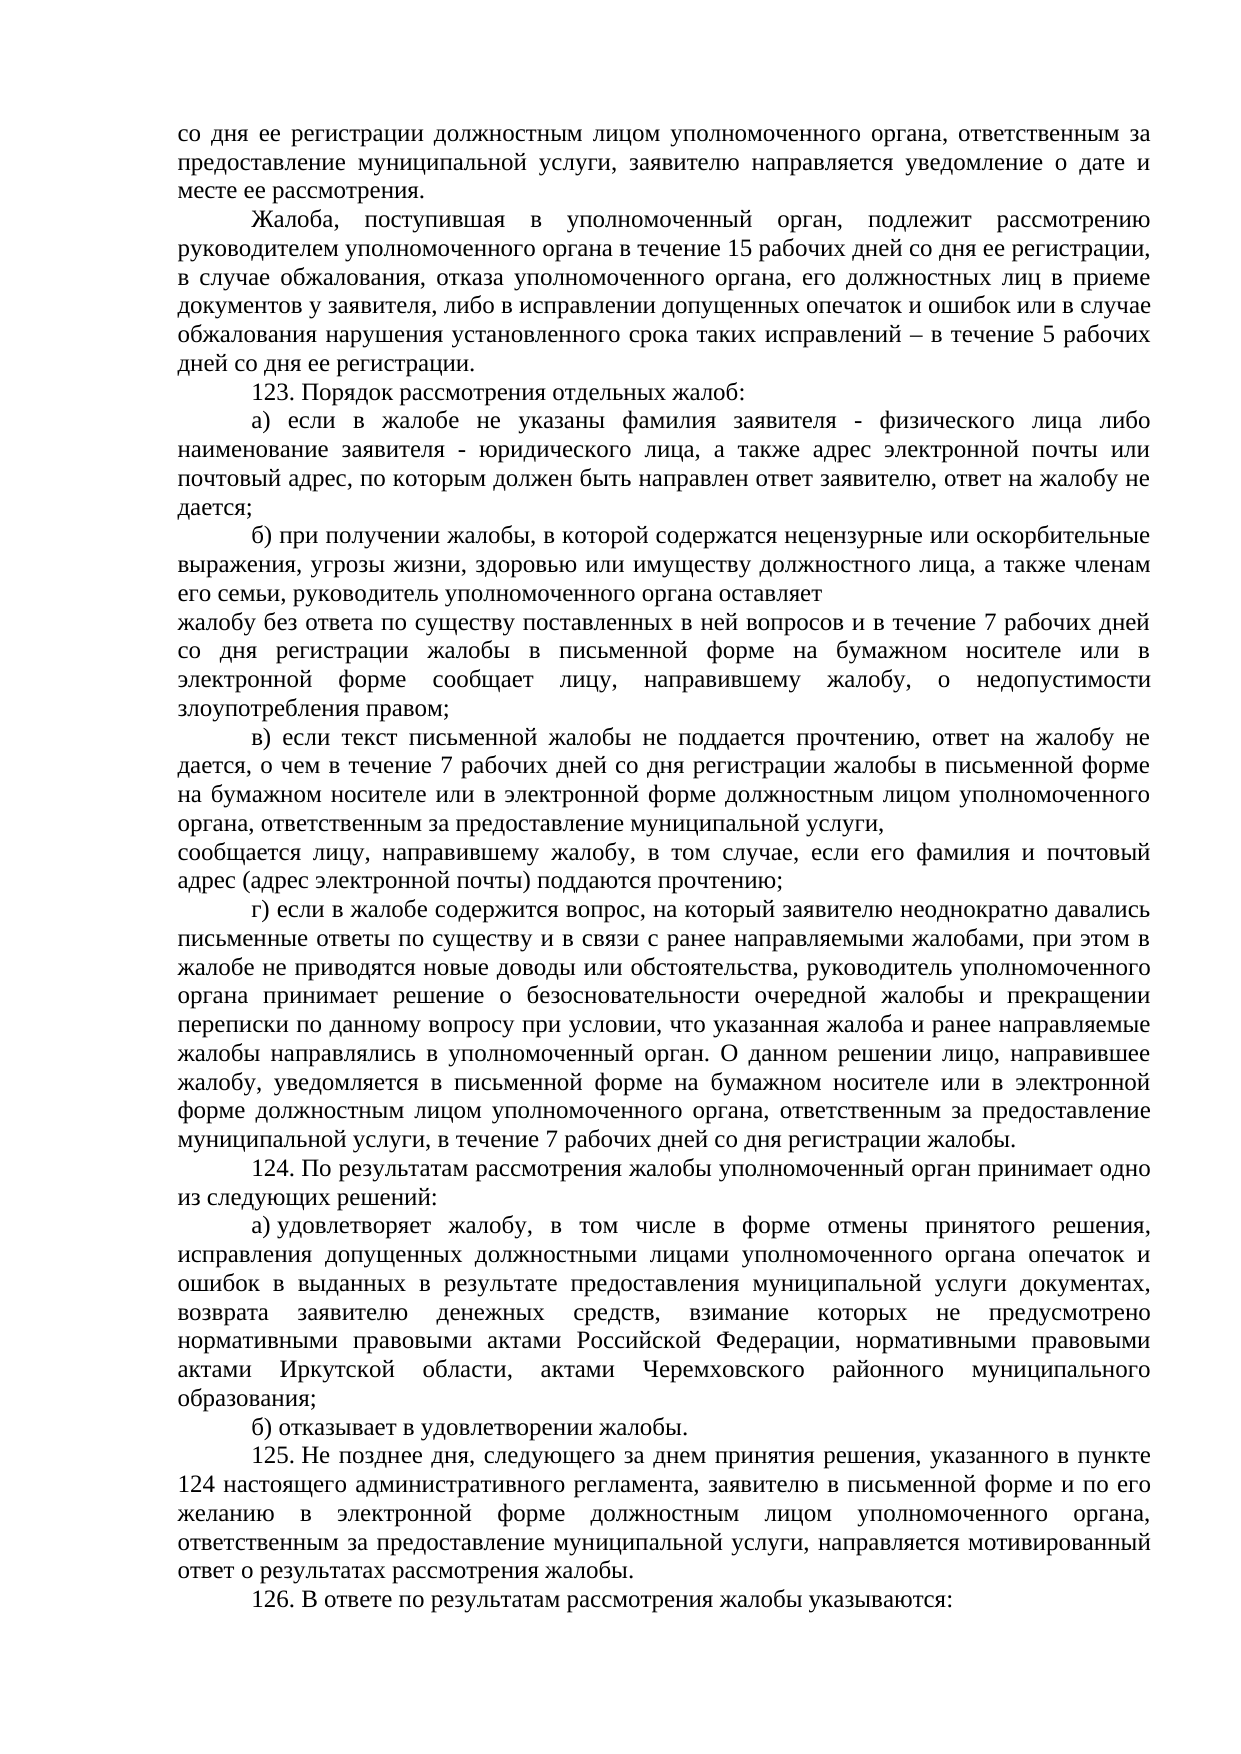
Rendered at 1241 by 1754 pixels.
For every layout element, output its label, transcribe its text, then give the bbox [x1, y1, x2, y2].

text в) если текст письменной жалобы не поддается прочтению, ответ на жалобу не дается, о чем в течение 7 рабочих дней со дня регистрации жалобы в письменной форме на бумажном носителе или в электронной форме должностным лицом уполномоченного органа, ответственным за предоставление муниципальной услуги, [177, 722, 1152, 837]
text а) удовлетворяет жалобу, в том числе в форме отмены принятого решения, исправления допущенных должностными лицами уполномоченного органа опечаток и ошибок в выданных в результате предоставления муниципальной услуги документах, возврата заявителю денежных средств, взимание которых не предусмотрено нормативными правовыми актами Российской Федерации, нормативными правовыми актами Иркутской области, актами Черемховского районного муниципального образования; [177, 1211, 1152, 1412]
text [177, 118, 1152, 204]
text 125. Не позднее дня, следующего за днем принятия решения, указанного в пункте 124 настоящего административного регламента, заявителю в письменной форме и по его желанию в электронной форме должностным лицом уполномоченного органа, ответственным за предоставление муниципальной услуги, направляется мотивированный ответ о результатах рассмотрения жалобы. [177, 1441, 1152, 1584]
text 123. Порядок рассмотрения отдельных жалоб: [177, 377, 1152, 406]
text а) если в жалобе не указаны фамилия заявителя - физического лица либо наименование заявителя - юридического лица, а также адрес электронной почты или почтовый адрес, по которым должен быть направлен ответ заявителю, ответ на жалобу не дается; [177, 406, 1152, 521]
text 126. В ответе по результатам рассмотрения жалобы указываются: [177, 1584, 1152, 1613]
text 124. По результатам рассмотрения жалобы уполномоченный орган принимает одно из следующих решений: [177, 1153, 1152, 1211]
text Жалоба, поступившая в уполномоченный орган, подлежит рассмотрению руководителем уполномоченного органа в течение 15 рабочих дней со дня ее регистрации, в случае обжалования, отказа уполномоченного органа, его должностных лиц в приеме документов у заявителя, либо в исправлении допущенных опечаток и ошибок или в случае обжалования нарушения установленного срока таких исправлений – в течение 5 рабочих дней со дня ее регистрации. [177, 204, 1152, 377]
text сообщается лицу, направившему жалобу, в том случае, если его фамилия и почтовый адрес (адрес электронной почты) поддаются прочтению; [177, 837, 1152, 894]
text б) при получении жалобы, в которой содержатся нецензурные или оскорбительные выражения, угрозы жизни, здоровью или имуществу должностного лица, а также членам его семьи, руководитель уполномоченного органа оставляет [177, 521, 1152, 607]
text б) отказывает в удовлетворении жалобы. [177, 1412, 1152, 1441]
text жалобу без ответа по существу поставленных в ней вопросов и в течение 7 рабочих дней со дня регистрации жалобы в письменной форме на бумажном носителе или в электронной форме сообщает лицу, направившему жалобу, о недопустимости злоупотребления правом; [177, 607, 1152, 722]
text г) если в жалобе содержится вопрос, на который заявителю неоднократно давались письменные ответы по существу и в связи с ранее направляемыми жалобами, при этом в жалобе не приводятся новые доводы или обстоятельства, руководитель уполномоченного органа принимает решение о безосновательности очередной жалобы и прекращении переписки по данному вопросу при условии, что указанная жалоба и ранее направляемые жалобы направлялись в уполномоченный орган. О данном решении лицо, направившее жалобу, уведомляется в письменной форме на бумажном носителе или в электронной форме должностным лицом уполномоченного органа, ответственным за предоставление муниципальной услуги, в течение 7 рабочих дней со дня регистрации жалобы. [177, 894, 1152, 1153]
